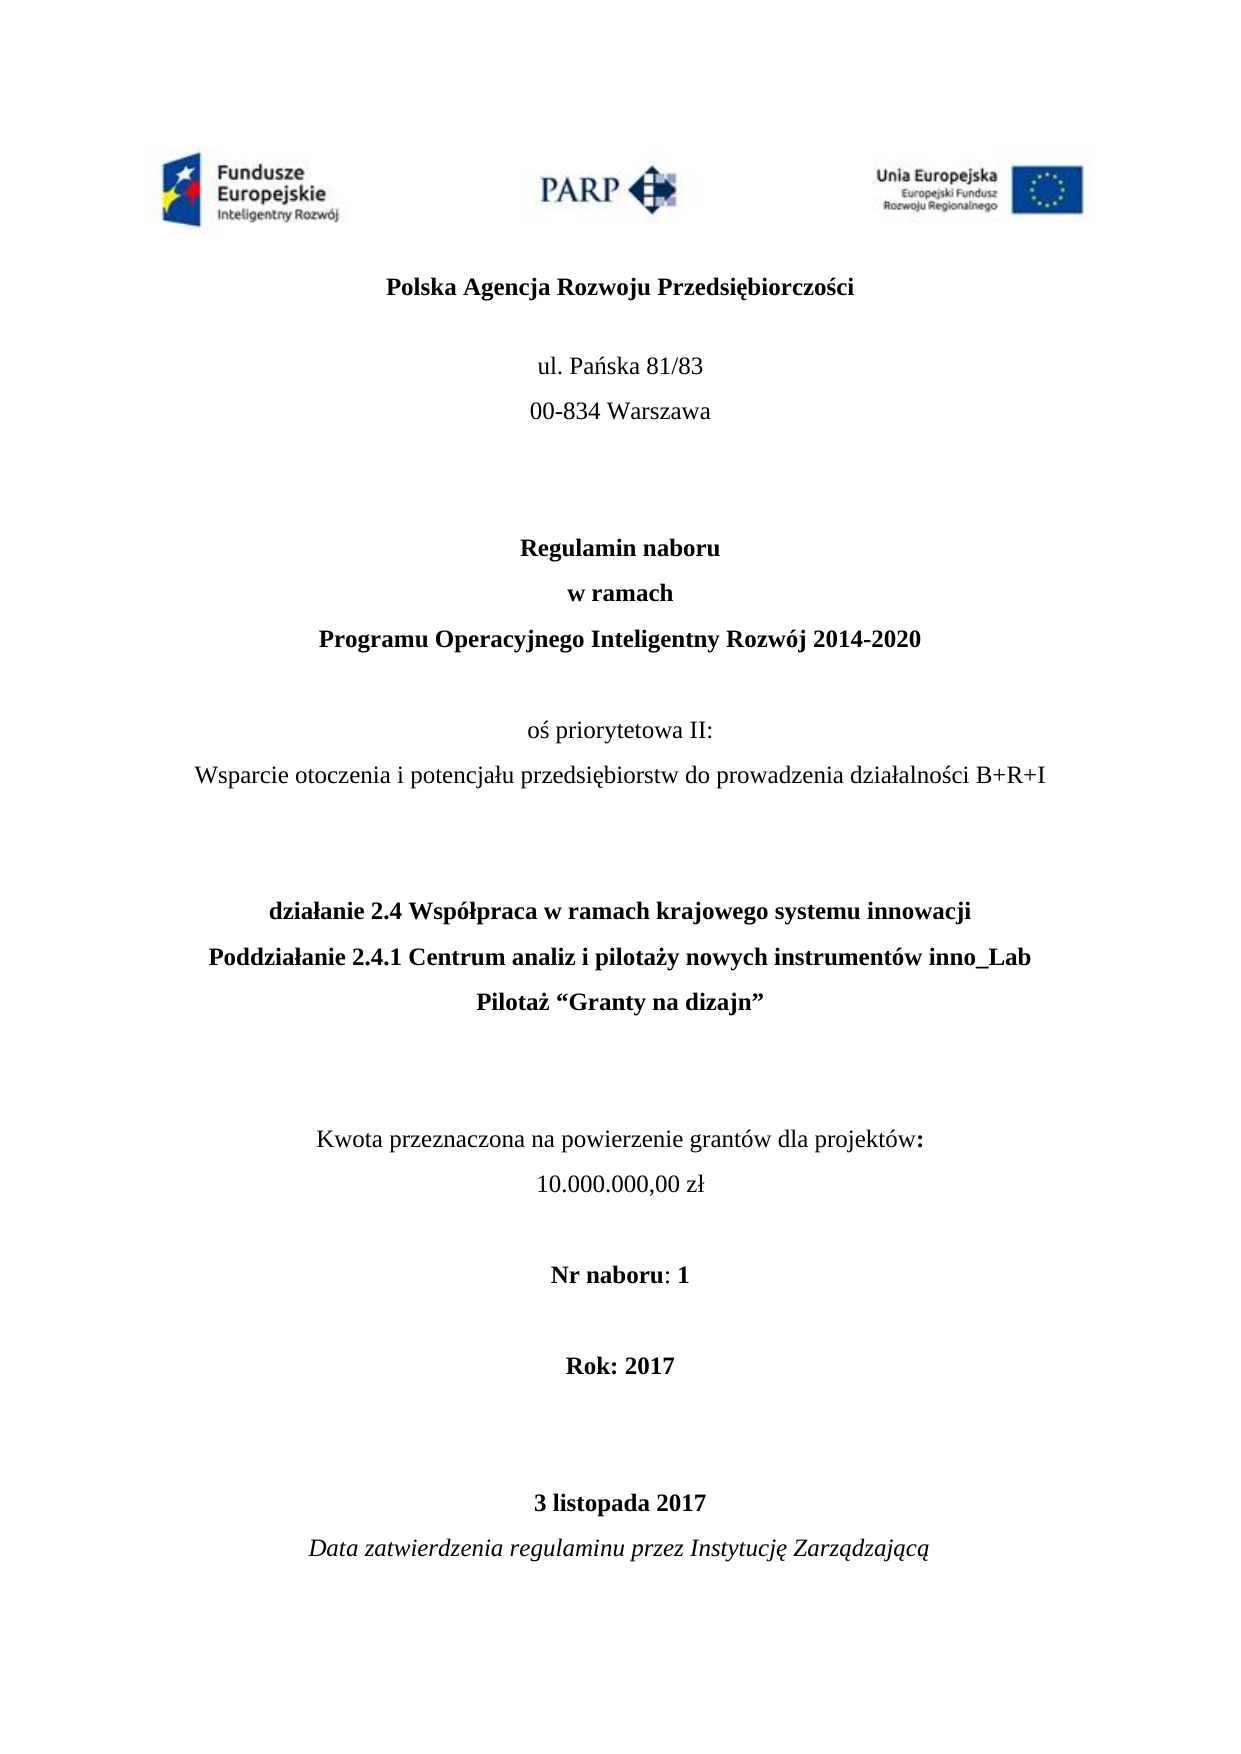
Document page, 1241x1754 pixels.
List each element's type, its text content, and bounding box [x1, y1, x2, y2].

text Nr naboru: 1 [148, 1260, 1093, 1289]
text Regulamin naboru [148, 533, 1093, 562]
text Data zatwierdzenia regulaminu przez Instytucję Zarządzającą [148, 1533, 1093, 1562]
text 00-834 Warszawa [148, 396, 1093, 425]
text Polska Agencja Rozwoju Przedsiębiorczości [148, 272, 1093, 301]
picture [147, 147, 1093, 235]
text oś priorytetowa II: [148, 715, 1093, 744]
text Poddziałanie 2.4.1 Centrum analiz i pilotaży nowych instrumentów inno_Lab [148, 942, 1093, 971]
text Rok: 2017 [148, 1351, 1093, 1380]
text 3 listopada 2017 [148, 1488, 1093, 1517]
text w ramach [148, 578, 1093, 607]
text Pilotaż “Granty na dizajn” [148, 987, 1093, 1016]
text Wsparcie otoczenia i potencjału przedsiębiorstw do prowadzenia działalności B+R+I [148, 761, 1093, 789]
text 10.000.000,00 zł [148, 1169, 1093, 1198]
text działanie 2.4 Współpraca w ramach krajowego systemu innowacji [148, 896, 1093, 925]
text ul. Pańska 81/83 [148, 351, 1093, 379]
text Kwota przeznaczona na powierzenie grantów dla projektów: [148, 1124, 1093, 1153]
text Programu Operacyjnego Inteligentny Rozwój 2014-2020 [148, 624, 1093, 653]
